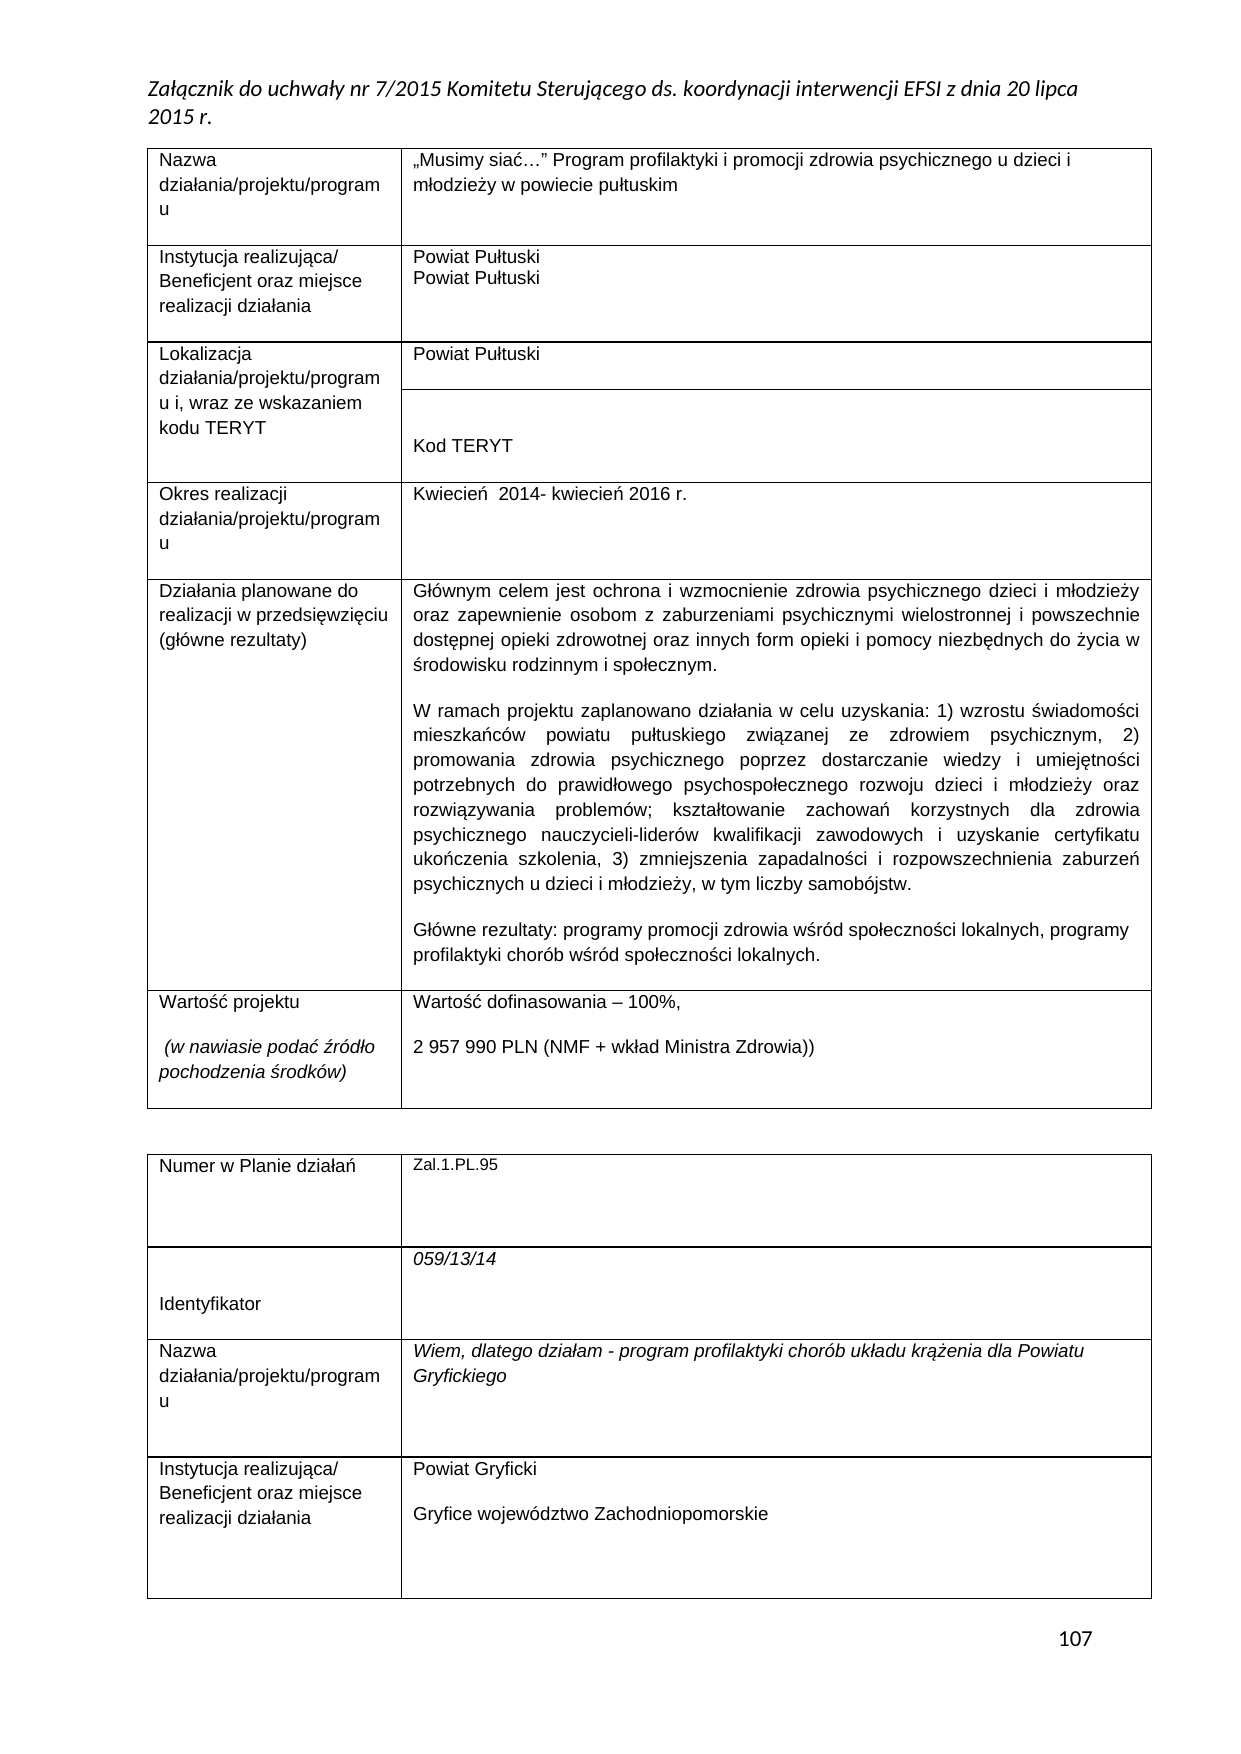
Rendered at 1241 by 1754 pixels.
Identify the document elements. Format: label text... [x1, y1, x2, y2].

table_cell Instytucja realizująca/ Beneficjent oraz miejsce realizacji działania [148, 1458, 401, 1598]
table_cell 059/13/14 [402, 1248, 1151, 1339]
table_cell Powiat Pułtuski Powiat Pułtuski [402, 246, 1151, 341]
table_cell Nazwa działania/projektu/programu [148, 149, 401, 244]
table_cell „Musimy siać…” Program profilaktyki i promocji zdrowia psychicznego u dzieci i młodzieży w powiecie pułtuskim [402, 149, 1151, 244]
table_cell Głównym celem jest ochrona i wzmocnienie zdrowia psychicznego dzieci i młodzieży oraz zapewnienie osobom z zaburzeniami psychicznymi wielostronnej i powszechnie dostępnej opieki zdrowotnej oraz innych form opieki i pomocy niezbędnych do życia w środowisku rodzinnym i społecznym. W ramach projektu zaplanowano działania w celu uzyskania: 1) wzrostu świadomości mieszkańców powiatu pułtuskiego związanej ze zdrowiem psychicznym, 2) promowania zdrowia psychicznego poprzez dostarczanie wiedzy i umiejętności potrzebnych do prawidłowego psychospołecznego rozwoju dzieci i młodzieży oraz rozwiązywania problemów; kształtowanie zachowań korzystnych dla zdrowia psychicznego nauczycieli-liderów kwalifikacji zawodowych i uzyskanie certyfikatu ukończenia szkolenia, 3) zmniejszenia zapadalności i rozpowszechnienia zaburzeń psychicznych u dzieci i młodzieży, w tym liczby samobójstw. Główne rezultaty: programy promocji zdrowia wśród społeczności lokalnych, programy profilaktyki chorób wśród społeczności lokalnych. [402, 580, 1151, 990]
table_cell Identyfikator [148, 1248, 401, 1339]
table_cell Działania planowane do realizacji w przedsięwzięciu (główne rezultaty) [148, 580, 401, 990]
table_cell Powiat Gryficki Gryfice województwo Zachodniopomorskie [402, 1458, 1151, 1598]
table_cell Lokalizacja działania/projektu/programu i, wraz ze wskazaniem kodu TERYT [148, 343, 401, 482]
table_cell Wiem, dlatego działam - program profilaktyki chorób układu krążenia dla Powiatu Gryfickiego [402, 1340, 1151, 1456]
table_header Numer w Planie działań [148, 1155, 401, 1246]
table_cell Kod TERYT [402, 390, 1151, 482]
table_header Zal.1.PL.95 [402, 1155, 1151, 1246]
table_cell Nazwa działania/projektu/programu [148, 1340, 401, 1456]
table_cell Instytucja realizująca/ Beneficjent oraz miejsce realizacji działania [148, 246, 401, 341]
table_cell Powiat Pułtuski [402, 343, 1151, 389]
table_cell Wartość projektu (w nawiasie podać źródło pochodzenia środków) [148, 991, 401, 1107]
table_cell Okres realizacji działania/projektu/programu [148, 483, 401, 578]
table_cell Kwiecień 2014- kwiecień 2016 r. [402, 483, 1151, 578]
table_cell Wartość dofinasowania – 100%, 2 957 990 PLN (NMF + wkład Ministra Zdrowia)) [402, 991, 1151, 1107]
